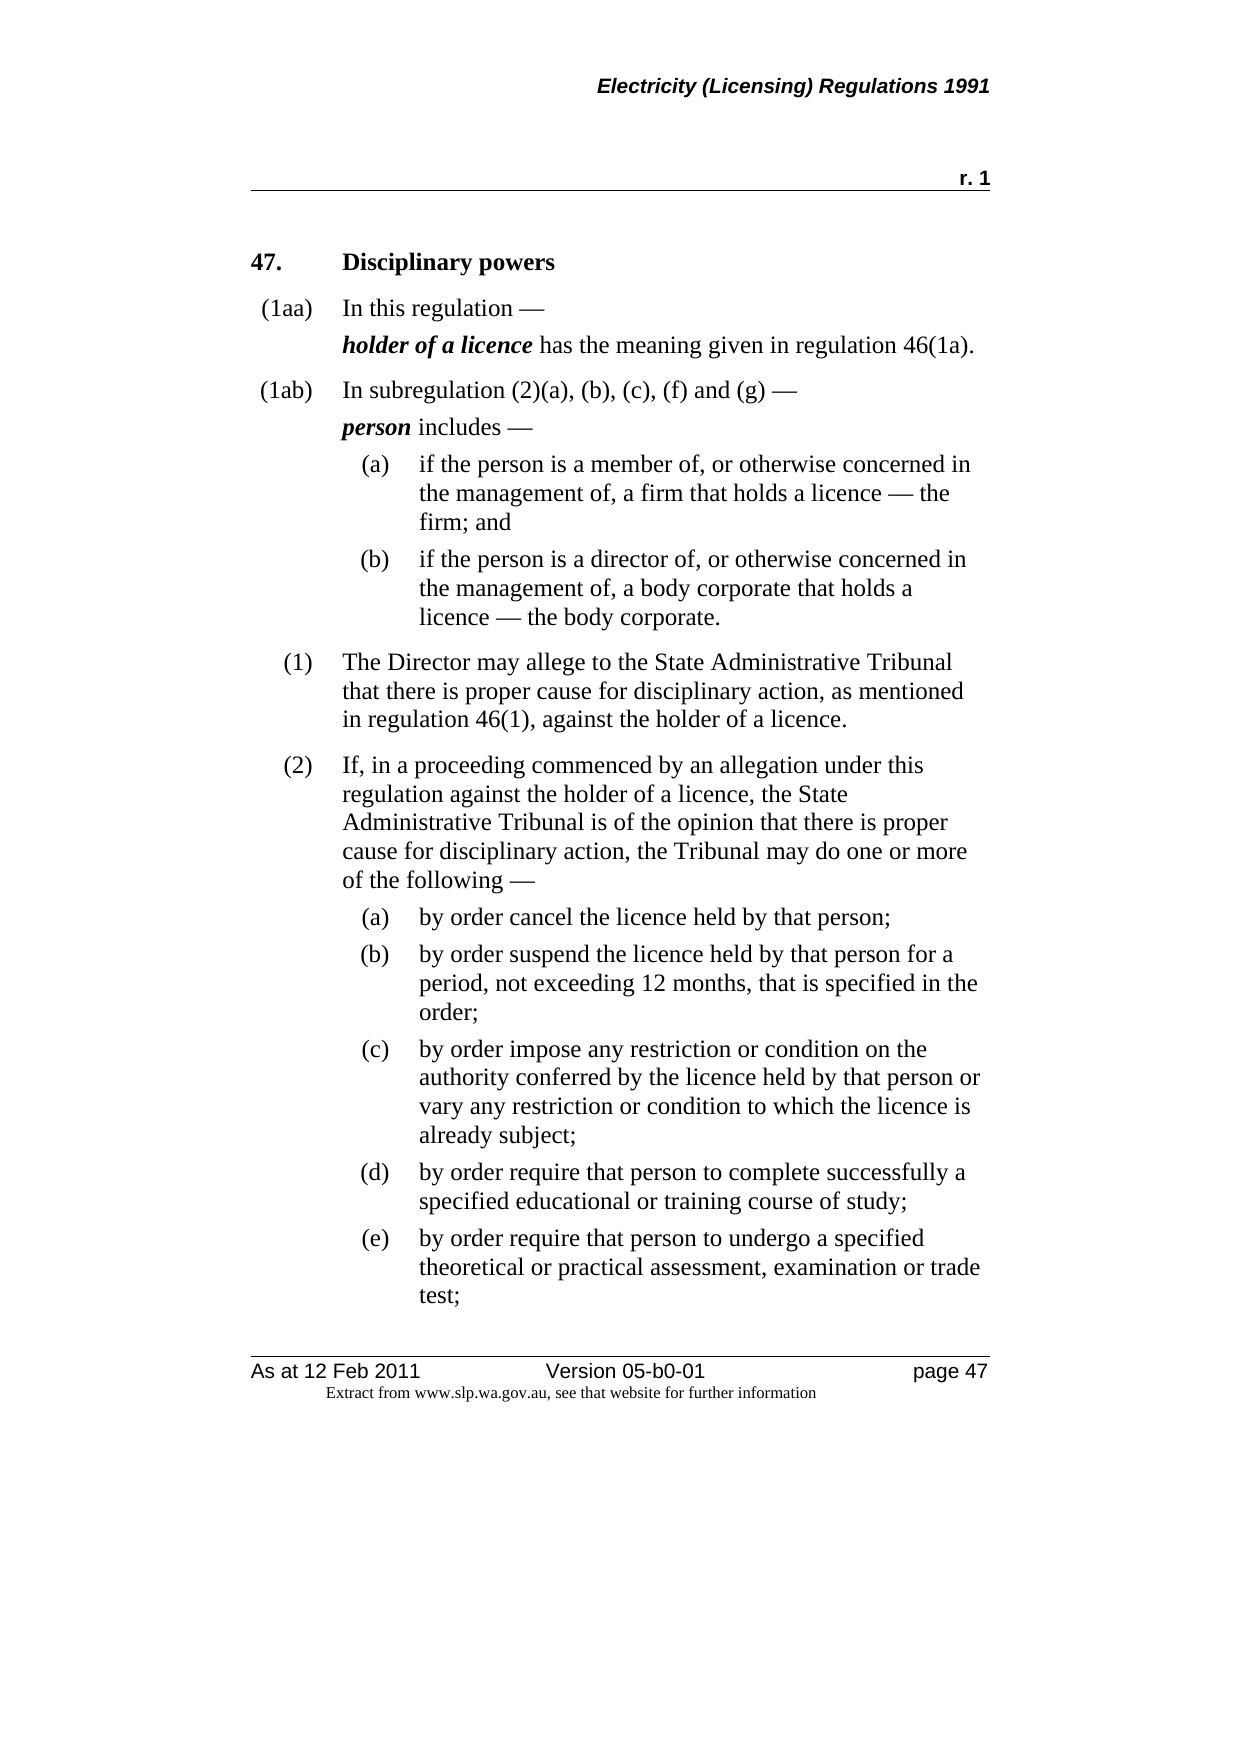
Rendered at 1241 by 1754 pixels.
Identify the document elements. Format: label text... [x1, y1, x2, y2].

text (d) by order require that person to complete successfully a specified educational or training course of study; [251, 1157, 990, 1214]
text holder of a licence has the meaning given in regulation 46(1a). [251, 330, 990, 359]
text (1ab) In subregulation (2)(a), (b), (c), (f) and (g) — [251, 375, 990, 404]
text (b) by order suspend the licence held by that person for a period, not exceeding 12 months, that is specified in the order; [251, 939, 990, 1025]
text (c) by order impose any restriction or condition on the authority conferred by the licence held by that person or vary any restriction or condition to which the licence is already subject; [251, 1034, 990, 1149]
text (a) if the person is a member of, or otherwise concerned in the management of, a firm that holds a licence — the firm; and [251, 449, 990, 536]
text (1) The Director may allege to the State Administrative Tribunal that there is proper cause for disciplinary action, as mentioned in regulation 46(1), against the holder of a licence. [251, 647, 990, 733]
text person includes — [251, 412, 990, 441]
text (e) by order require that person to undergo a specified theoretical or practical assessment, examination or trade test; [251, 1223, 990, 1309]
text (b) if the person is a director of, or otherwise concerned in the management of, a body corporate that holds a licence — the body corporate. [251, 544, 990, 630]
text (2) If, in a proceeding commenced by an allegation under this regulation against the holder of a licence, the State Administrative Tribunal is of the opinion that there is proper cause for disciplinary action, the Tribunal may do one or more of the following — [251, 750, 990, 894]
subtitle 47. Disciplinary powers [251, 247, 990, 276]
text (a) by order cancel the licence held by that person; [251, 902, 990, 931]
text (1aa) In this regulation — [251, 293, 990, 322]
